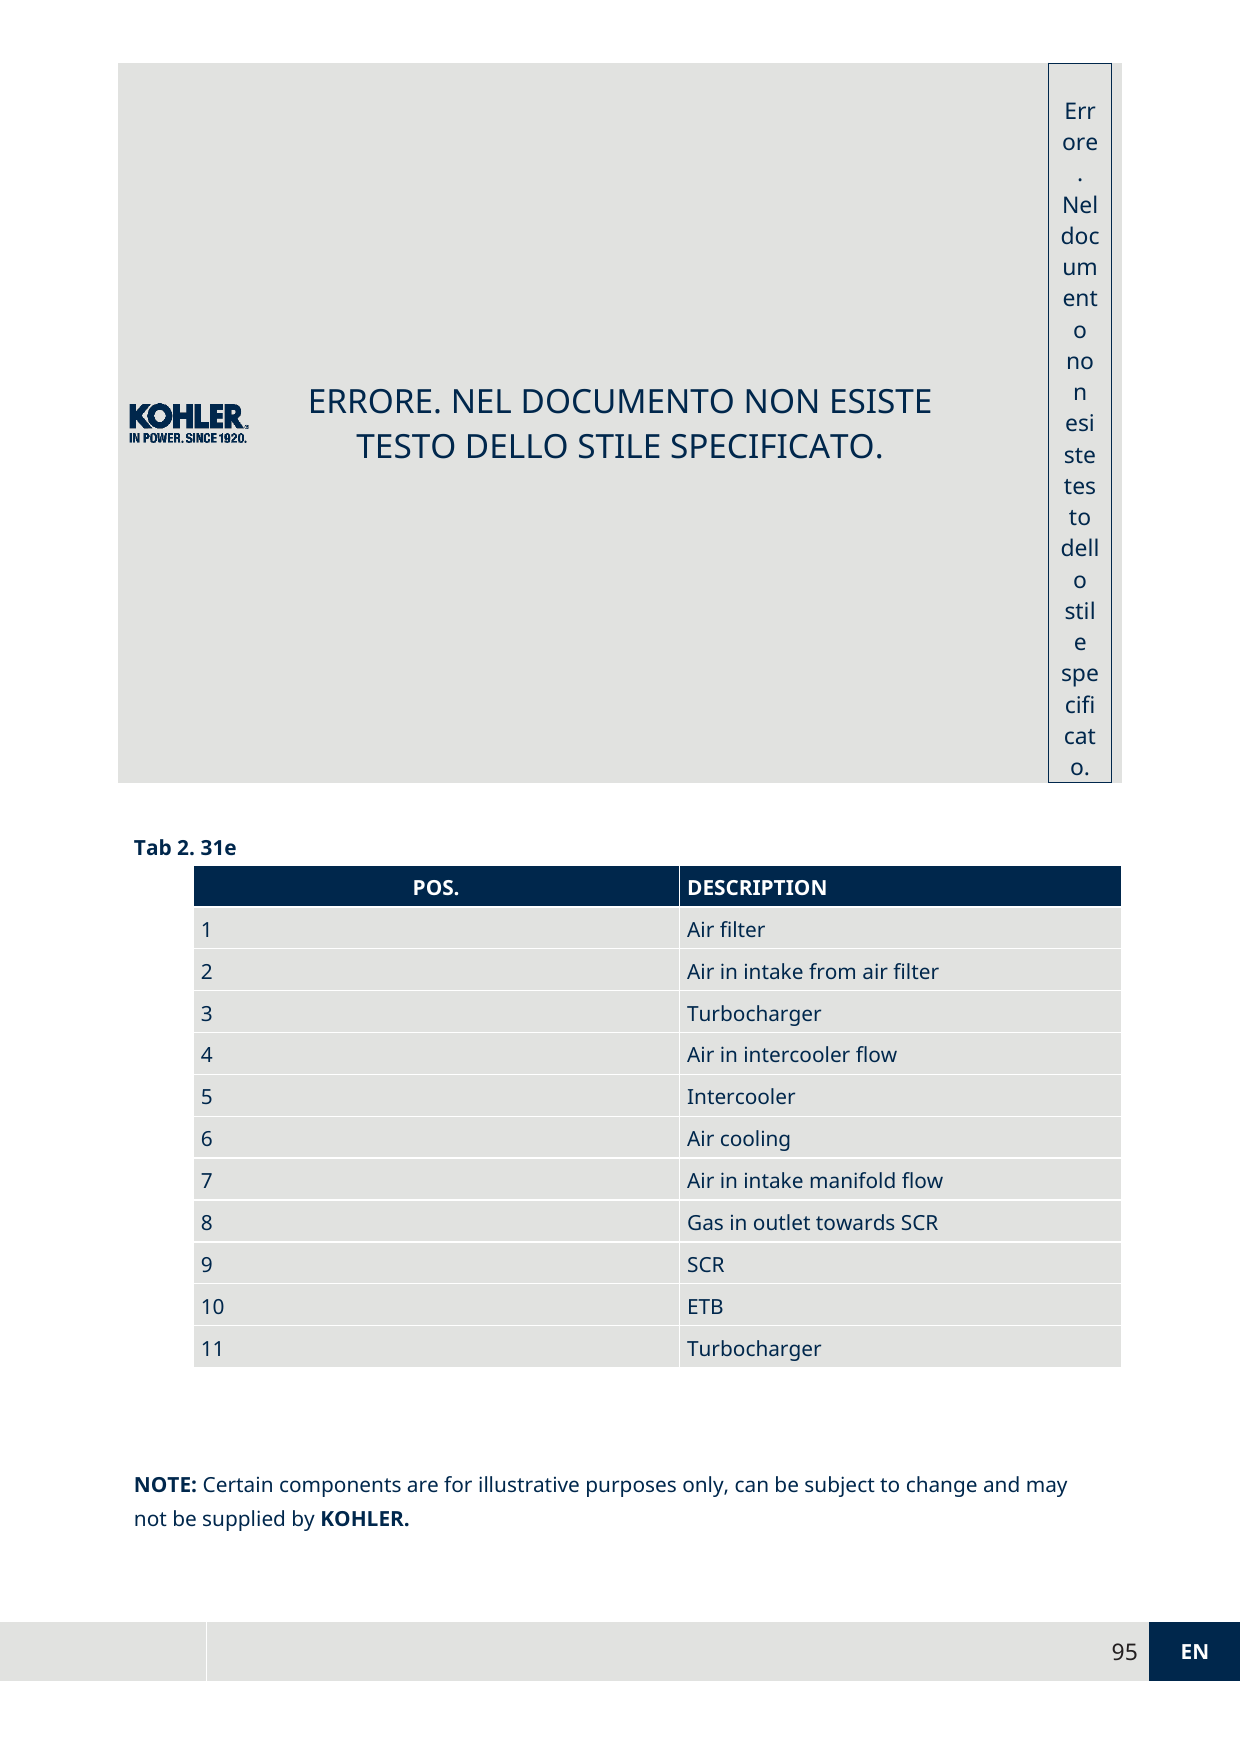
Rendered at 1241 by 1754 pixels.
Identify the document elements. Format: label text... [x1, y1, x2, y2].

table_cell 2.12.3.2.3 Intake and exhaust circuit diagram of the SCR system (SCR versions only) 2.29b 2.29c Tab 2. 31e NOTE: Certain components are for illustrative purposes only, can be subject to change and may not be supplied by KOHLER. [118, 815, 1122, 1551]
picture [129, 403, 249, 443]
